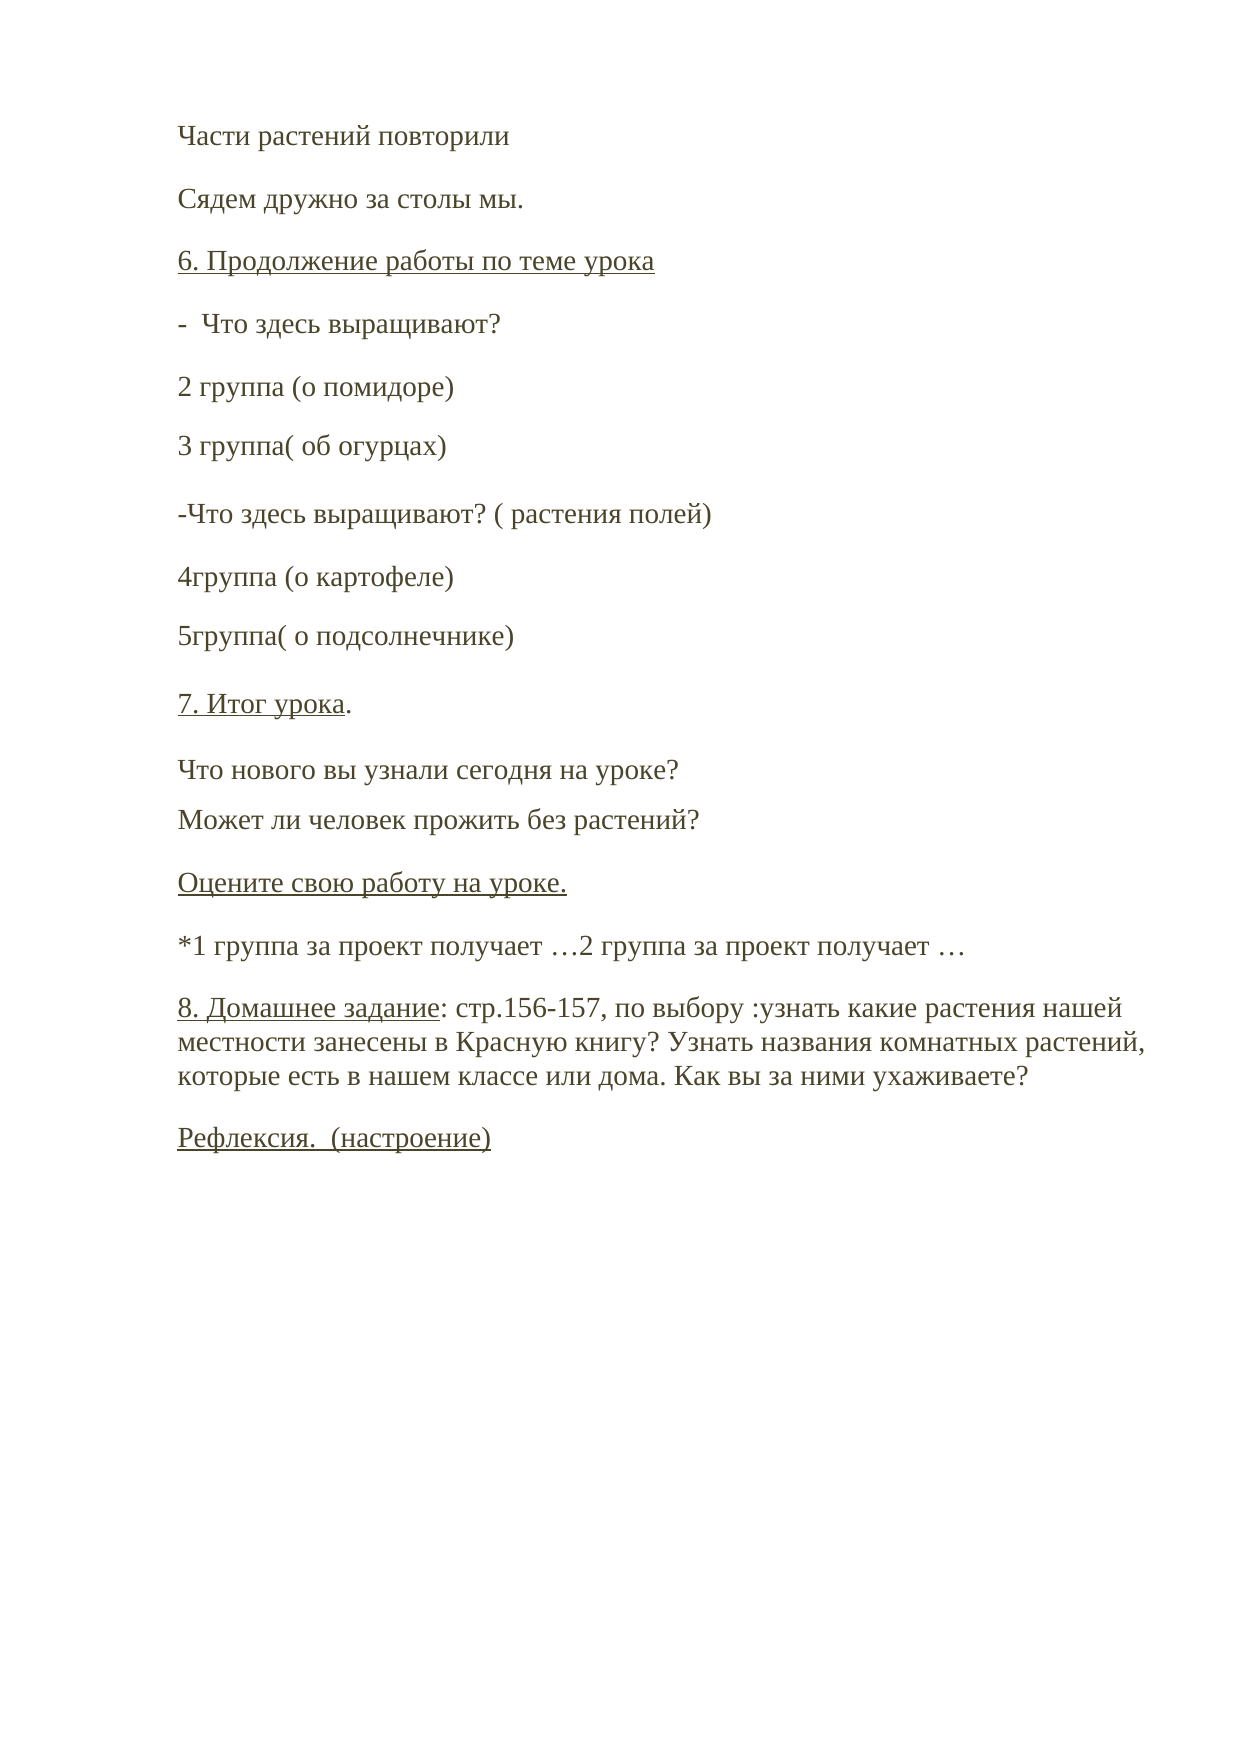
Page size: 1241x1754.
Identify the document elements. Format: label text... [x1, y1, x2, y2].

text Рефлексия. (настроение) [177, 1120, 1152, 1154]
text Может ли человек прожить без растений? [177, 798, 1152, 836]
text 2 группа (о помидоре) [177, 369, 1152, 402]
text Части растений повторили [177, 118, 1152, 152]
text 3 группа( об огурцах) [177, 428, 1152, 462]
text Оцените свою работу на уроке. [177, 865, 1152, 899]
text Сядем дружно за столы мы. [177, 181, 1152, 214]
text -Что здесь выращивают? ( растения полей) [177, 496, 1152, 529]
text 8. Домашнее задание: стр.156-157, по выбору :узнать какие растения нашей местности занесены в Красную книгу? Узнать названия комнатных растений, которые есть в нашем классе или дома. Как вы за ними ухаживаете? [177, 991, 1152, 1091]
text Что нового вы узнали сегодня на уроке? [177, 748, 1152, 786]
text 4группа (о картофеле) [177, 559, 1152, 592]
text - Что здесь выращивают? [177, 306, 1152, 340]
text 6. Продолжение работы по теме урока [177, 243, 1152, 277]
text 5группа( о подсолнечнике) [177, 618, 1152, 652]
text *1 группа за проект получает …2 группа за проект получает … [177, 928, 1152, 961]
text 7. Итог урока. [177, 686, 1152, 719]
